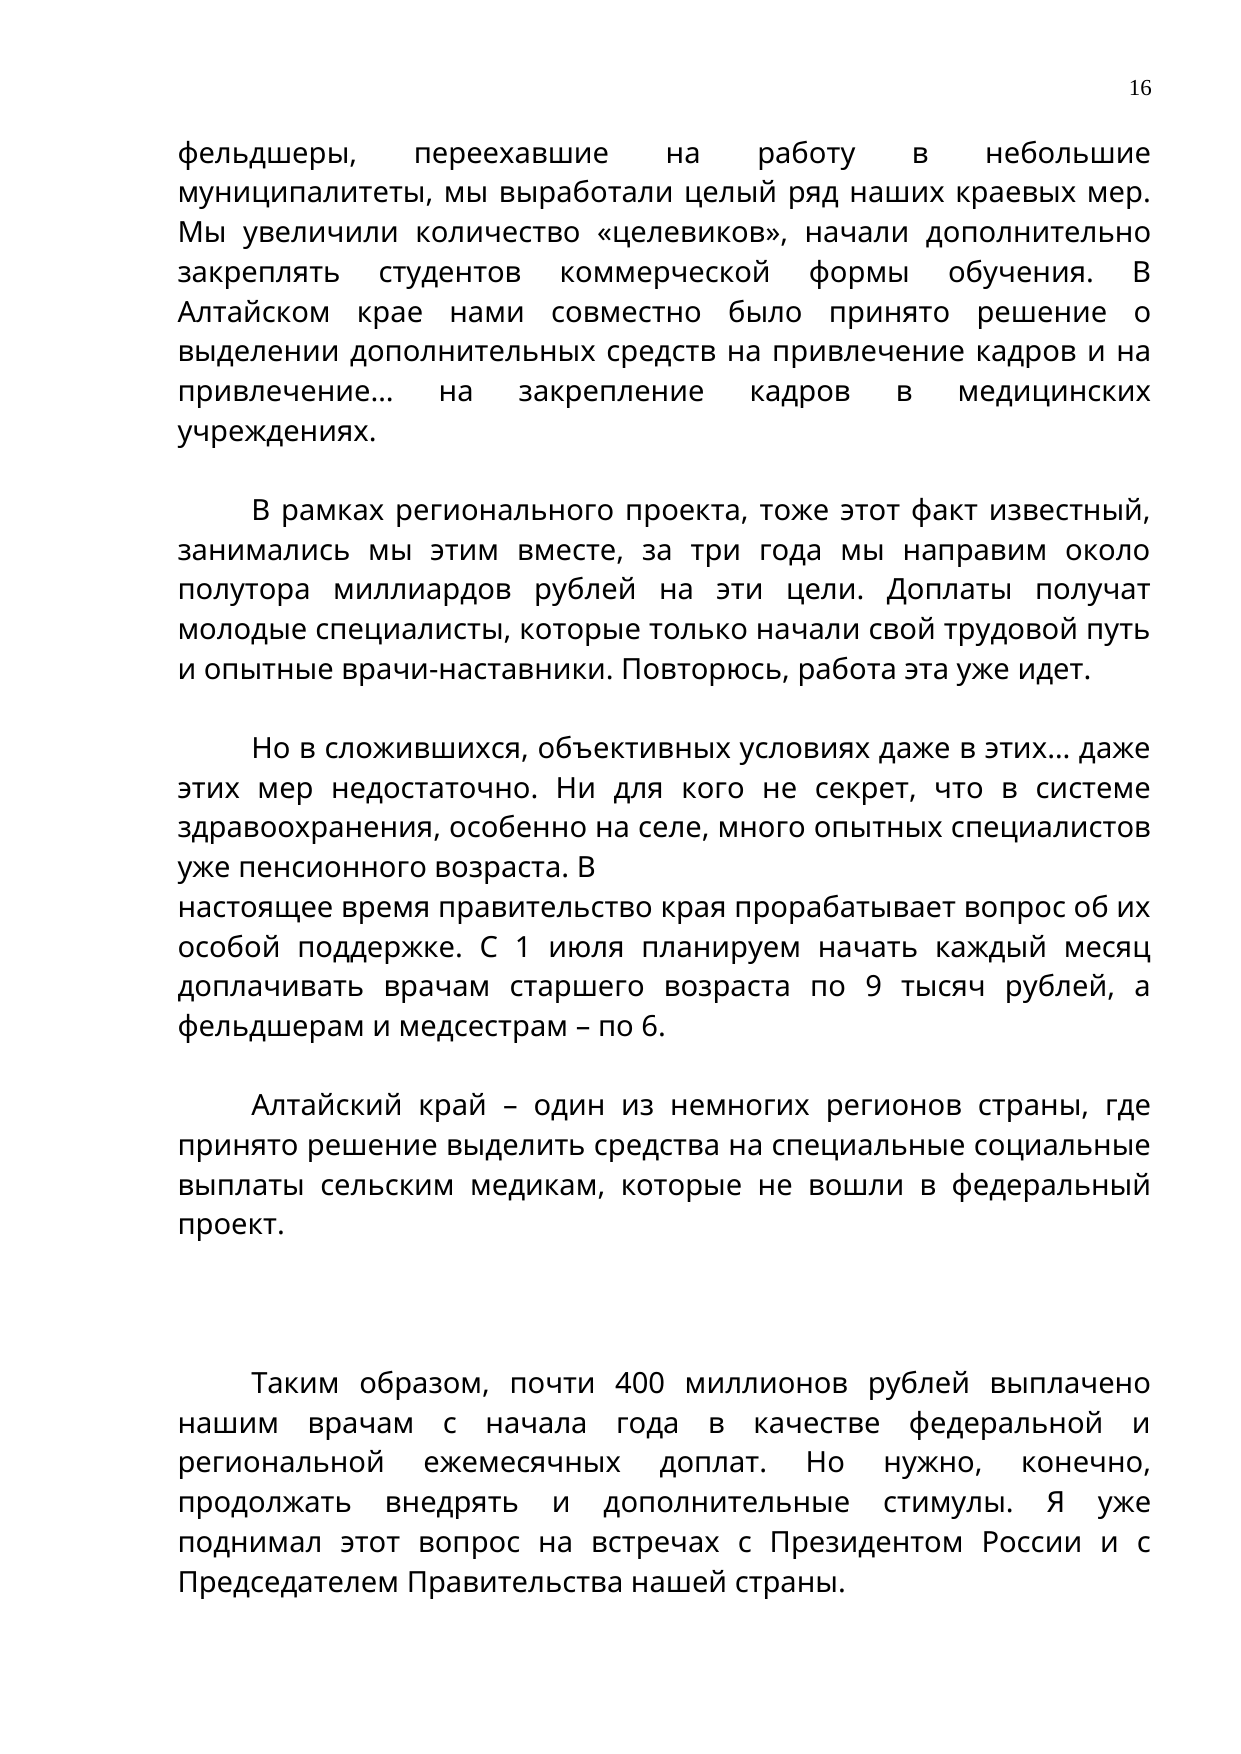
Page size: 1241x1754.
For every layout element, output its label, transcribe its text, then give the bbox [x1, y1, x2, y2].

text Таким образом, почти 400 миллионов рублей выплачено нашим врачам с начала года в качестве федеральной и региональной ежемесячных доплат. Но нужно, конечно, продолжать внедрять и дополнительные стимулы. Я уже поднимал этот вопрос на встречах с Президентом России и с Председателем Правительства нашей страны. [177, 1362, 1152, 1601]
text настоящее время правительство края прорабатывает вопрос об их особой поддержке. С 1 июля планируем начать каждый месяц доплачивать врачам старшего возраста по 9 тысяч рублей, а фельдшерам и медсестрам – по 6. [177, 886, 1152, 1045]
text Алтайский край – один из немногих регионов страны, где принято решение выделить средства на специальные социальные выплаты сельским медикам, которые не вошли в федеральный проект. [177, 1084, 1152, 1243]
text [177, 132, 1152, 449]
text Но в сложившихся, объективных условиях даже в этих… даже этих мер недостаточно. Ни для кого не секрет, что в системе здравоохранения, особенно на селе, много опытных специалистов уже пенсионного возраста. В [177, 727, 1152, 886]
text В рамках регионального проекта, тоже этот факт известный, занимались мы этим вместе, за три года мы направим около полутора миллиардов рублей на эти цели. Доплаты получат молодые специалисты, которые только начали свой трудовой путь и опытные врачи-наставники. Повторюсь, работа эта уже идет. [177, 489, 1152, 688]
